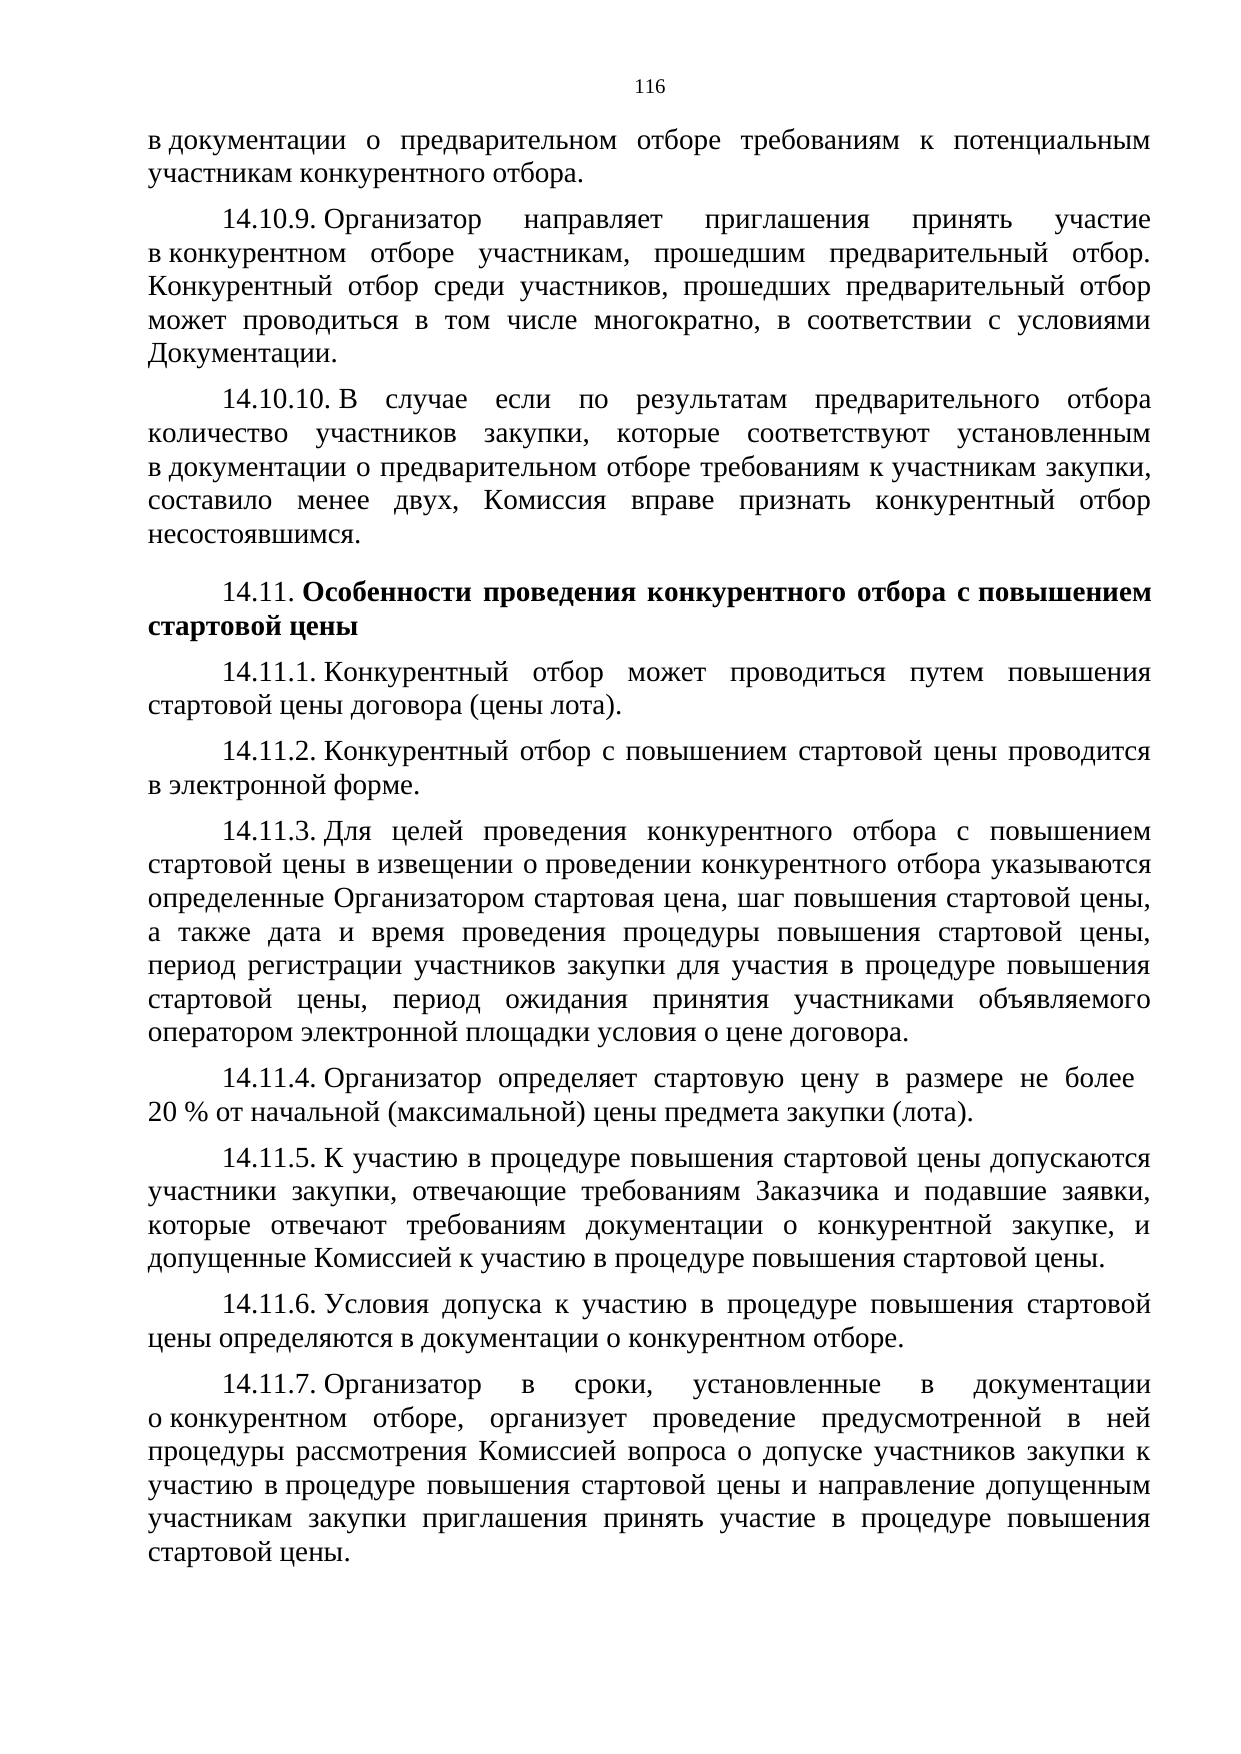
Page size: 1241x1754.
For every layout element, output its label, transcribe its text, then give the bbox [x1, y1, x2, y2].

list Организатор определяет стартовую цену в размере не более 20 % от начальной (максимальной) цены предмета закупки (лота). [148, 1060, 1152, 1127]
list Для целей проведения конкурентного отбора с повышением стартовой цены в извещении о проведении конкурентного отбора указываются определенные Организатором стартовая цена, шаг повышения стартовой цены, а также дата и время проведения процедуры повышения стартовой цены, период регистрации участников закупки для участия в процедуре повышения стартовой цены, период ожидания принятия участниками объявляемого оператором электронной площадки условия о цене договора. [148, 813, 1152, 1048]
list Конкурентный отбор с повышением стартовой цены проводится в электронной форме. [148, 733, 1152, 801]
list К участию в процедуре повышения стартовой цены допускаются участники закупки, отвечающие требованиям Заказчика и подавшие заявки, которые отвечают требованиям документации о конкурентной закупке, и допущенные Комиссией к участию в процедуре повышения стартовой цены. [148, 1140, 1152, 1274]
list Конкурентный отбор может проводиться путем повышения стартовой цены договора (цены лота). [148, 654, 1152, 721]
subtitle Особенности проведения конкурентного отбора с повышением стартовой цены [148, 574, 1152, 641]
list Организатор направляет приглашения принять участие в конкурентном отборе участникам, прошедшим предварительный отбор. Конкурентный отбор среди участников, прошедших предварительный отбор может проводиться в том числе многократно, в соответствии с условиями Документации. [148, 201, 1152, 369]
list Организатор в сроки, установленные в документации о конкурентном отборе, организует проведение предусмотренной в ней процедуры рассмотрения Комиссией вопроса о допуске участников закупки к участию в процедуре повышения стартовой цены и направление допущенным участникам закупки приглашения принять участие в процедуре повышения стартовой цены. [148, 1366, 1152, 1567]
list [148, 122, 1152, 189]
list Условия допуска к участию в процедуре повышения стартовой цены определяются в документации о конкурентном отборе. [148, 1287, 1152, 1354]
list В случае если по результатам предварительного отбора количество участников закупки, которые соответствуют установленным в документации о предварительном отборе требованиям к участникам закупки, составило менее двух, Комиссия вправе признать конкурентный отбор несостоявшимся. [148, 382, 1152, 549]
